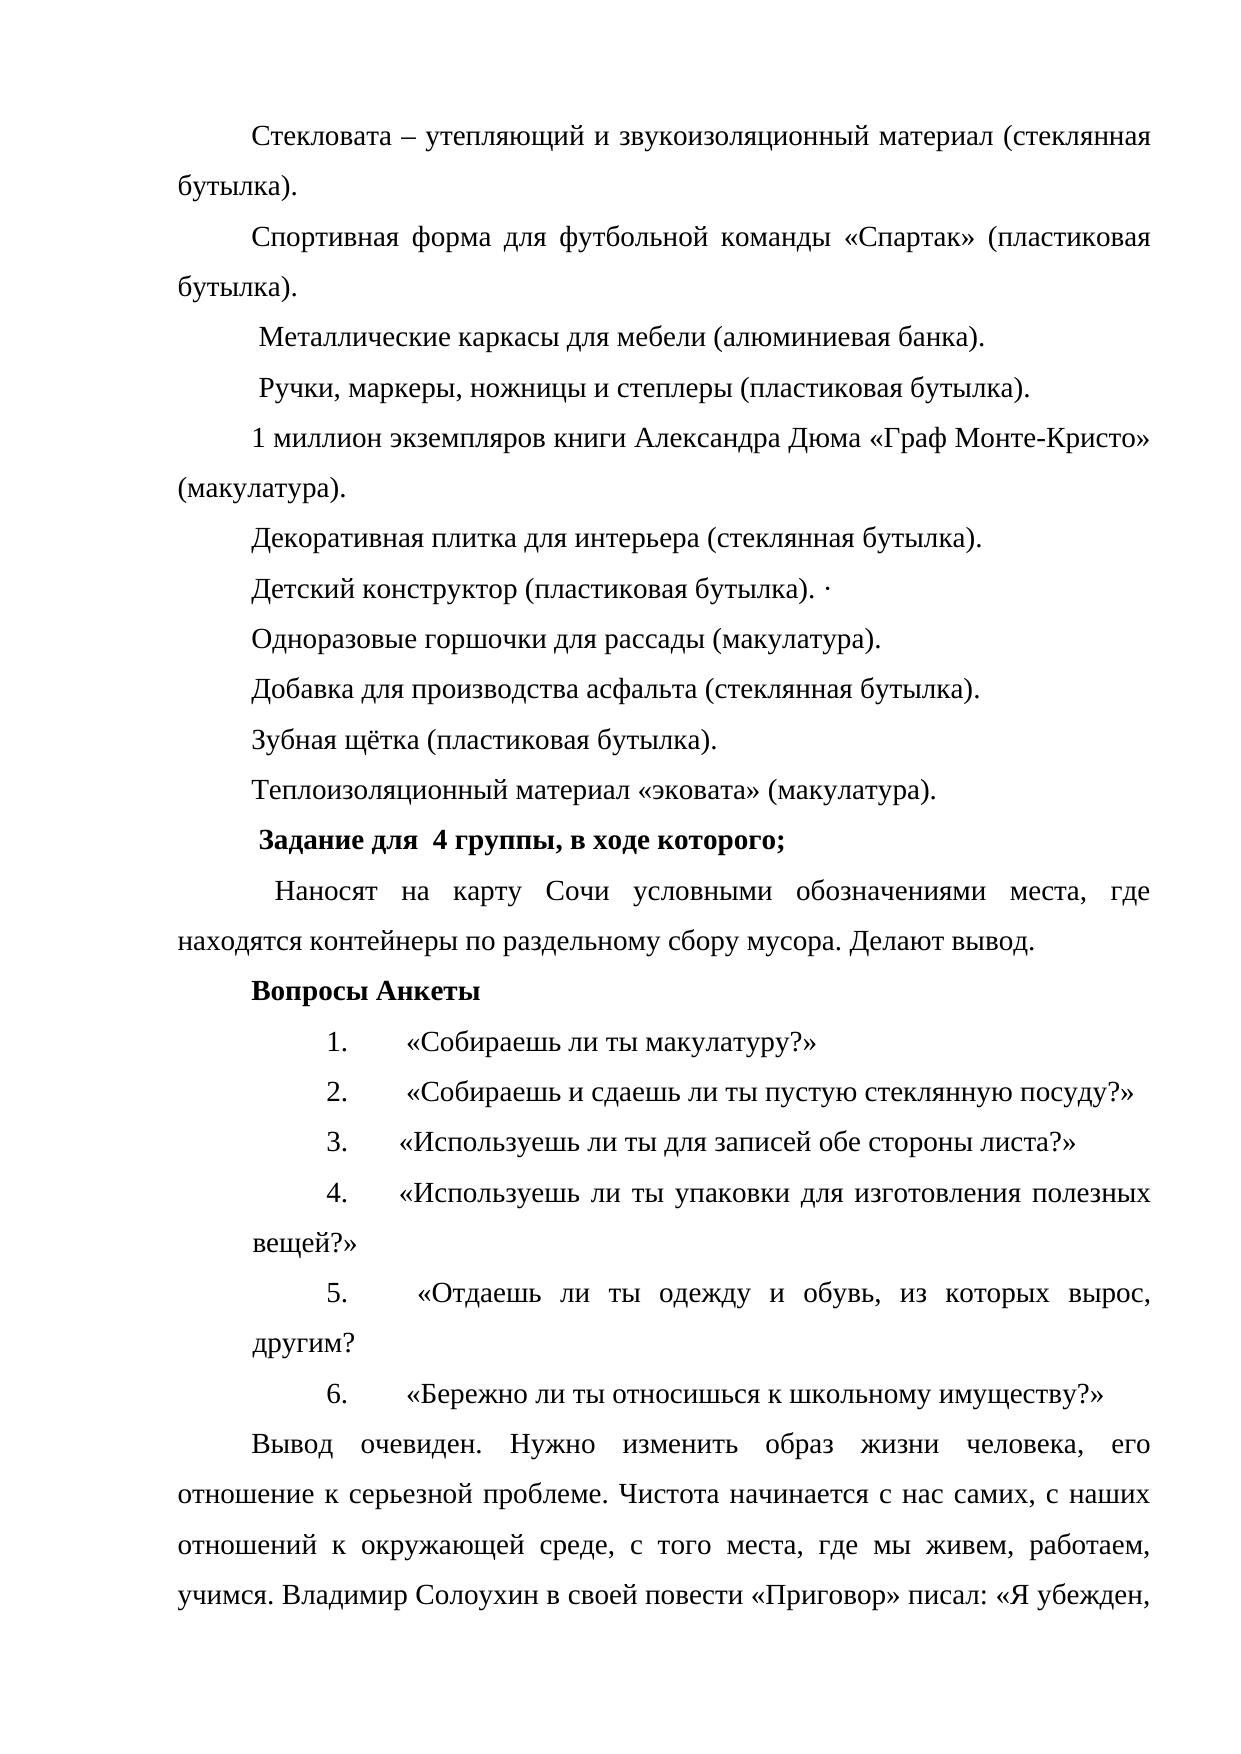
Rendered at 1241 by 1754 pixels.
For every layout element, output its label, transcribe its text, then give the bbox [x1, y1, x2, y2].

text Задание для 4 группы, в ходе которого; [177, 822, 1152, 856]
text Детский конструктор (пластиковая бутылка). · [177, 571, 1152, 604]
text Теплоизоляционный материал «эковата» (макулатура). [177, 772, 1152, 806]
text Добавка для производства асфальта (стеклянная бутылка). [177, 672, 1152, 705]
text Зубная щётка (пластиковая бутылка). [177, 722, 1152, 755]
list «Используешь ли ты упаковки для изготовления полезных вещей?» [252, 1175, 1152, 1258]
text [177, 1426, 1152, 1611]
text Наносят на карту Сочи условными обозначениями места, где находятся контейнеры по раздельному сбору мусора. Делают вывод. [177, 873, 1152, 957]
text Декоративная плитка для интерьера (стеклянная бутылка). [177, 521, 1152, 554]
text 1 миллион экземпляров книги Александра Дюма «Граф Монте-Кристо» (макулатура). [177, 420, 1152, 504]
list «Собираешь ли ты макулатуру?» [252, 1024, 1152, 1057]
text Одноразовые горшочки для рассады (макулатура). [177, 621, 1152, 655]
list «Бережно ли ты относишься к школьному имуществу?» [252, 1376, 1152, 1409]
text Спортивная форма для футбольной команды «Спартак» (пластиковая бутылка). [177, 219, 1152, 303]
list «Собираешь и сдаешь ли ты пустую стеклянную посуду?» [252, 1074, 1152, 1108]
list «Используешь ли ты для записей обе стороны листа?» [252, 1124, 1152, 1158]
text Металлические каркасы для мебели (алюминиевая банка). [177, 319, 1152, 353]
text Ручки, маркеры, ножницы и степлеры (пластиковая бутылка). [177, 370, 1152, 403]
text Стекловата – утепляющий и звукоизоляционный материал (стеклянная бутылка). [177, 118, 1152, 202]
text Вопросы Анкеты [177, 973, 1152, 1007]
list «Отдаешь ли ты одежду и обувь, из которых вырос, другим? [252, 1275, 1152, 1359]
